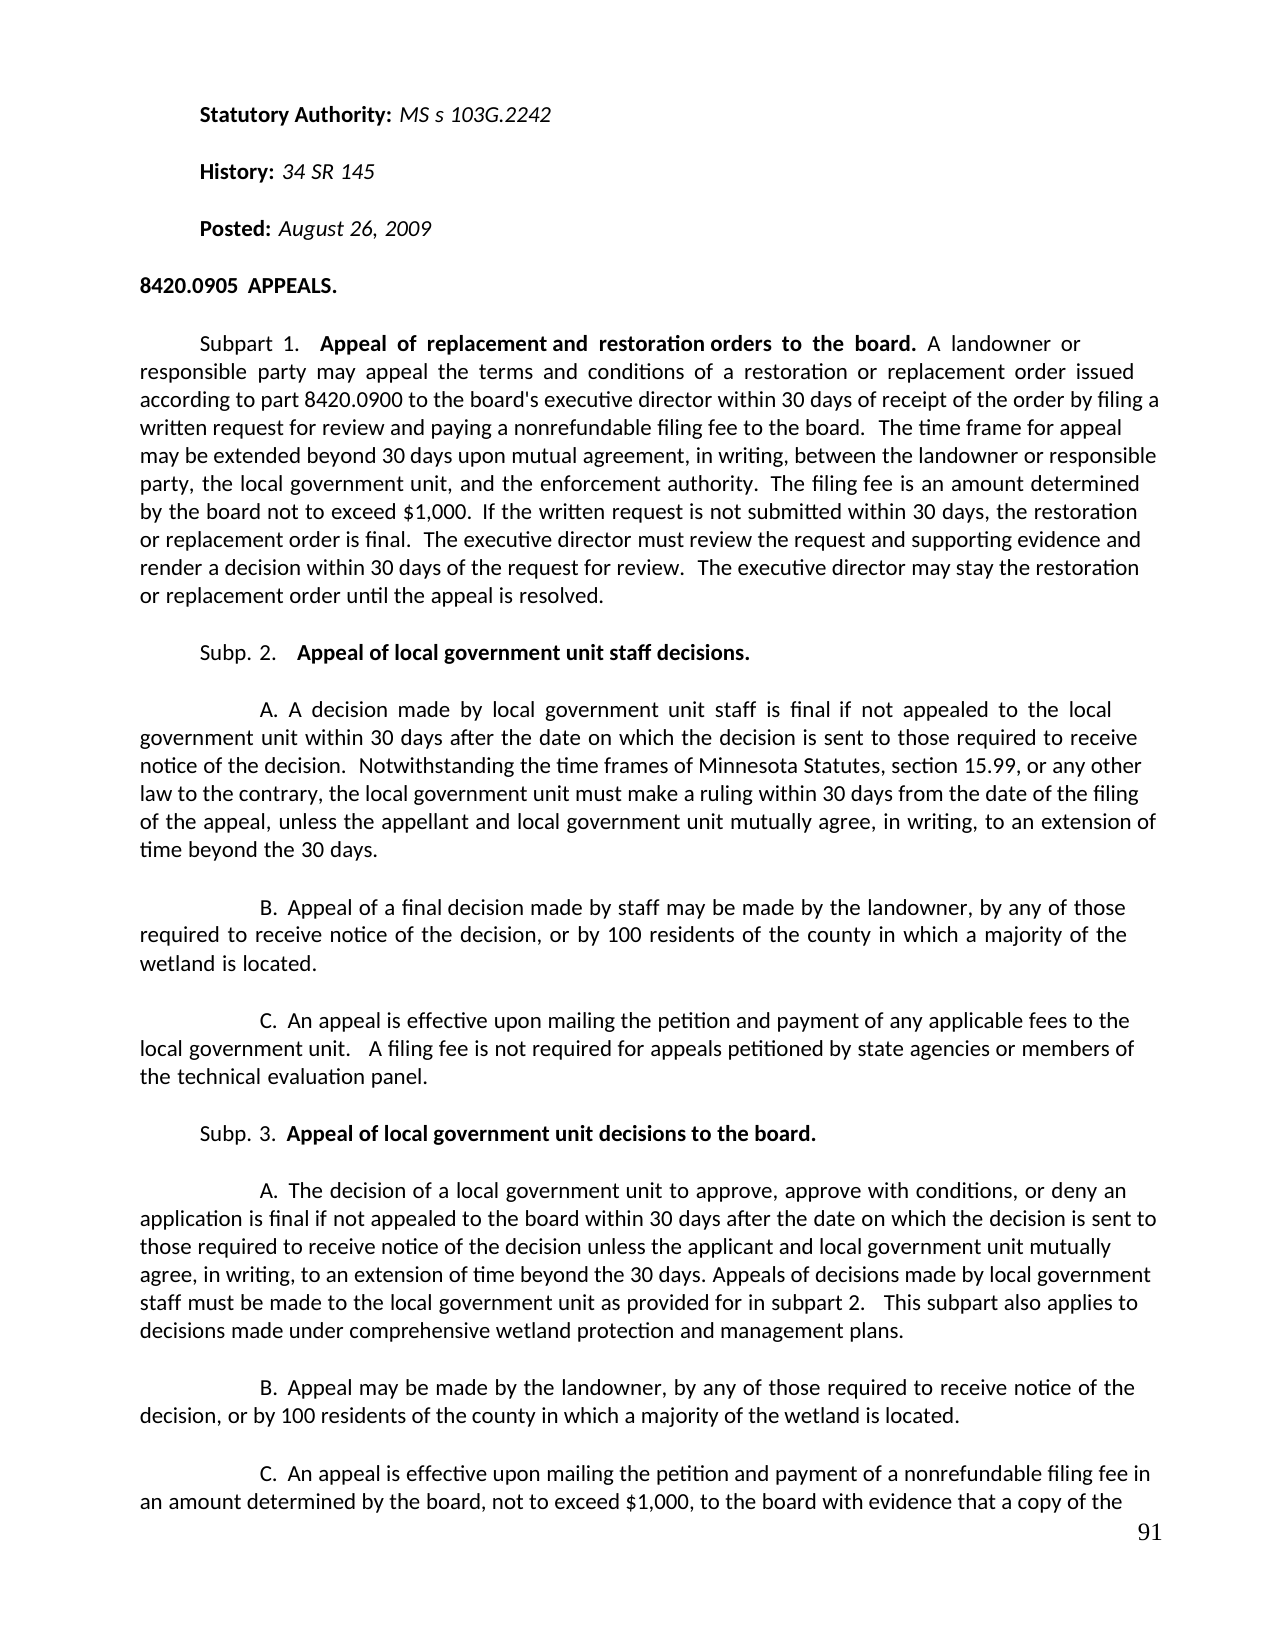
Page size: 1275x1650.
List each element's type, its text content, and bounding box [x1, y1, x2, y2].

text C. An appeal is effective upon mailing the petition and payment of any applicable fees to the local government unit. A filing fee is not required for appeals petitioned by state agencies or members of the technical evaluation panel. [139, 1006, 1162, 1090]
text A. A decision made by local government unit staff is final if not appealed to the local government unit within 30 days after the date on which the decision is sent to those required to receive notice of the decision. Notwithstanding the time frames of Minnesota Statutes, section 15.99, or any other law to the contrary, the local government unit must make a ruling within 30 days from the date of the filing of the appeal, unless the appellant and local government unit mutually agree, in writing, to an extension of time beyond the 30 days. [139, 695, 1162, 863]
text Statutory Authority: MS s 103G.2242 [139, 100, 1162, 128]
text 8420.0905 APPEALS. [139, 272, 1162, 299]
text Posted: August 26, 2009 [139, 214, 1162, 242]
text Subp. 3. Appeal of local government unit decisions to the board. [139, 1119, 1162, 1147]
text Subpart 1. Appeal of replacement and restoration orders to the board. A landowner or responsible party may appeal the terms and conditions of a restoration or replacement order issued according to part 8420.0900 to the board's executive director within 30 days of receipt of the order by filing a written request for review and paying a nonrefundable filing fee to the board. The time frame for appeal may be extended beyond 30 days upon mutual agreement, in writing, between the landowner or responsible party, the local government unit, and the enforcement authority. The filing fee is an amount determined by the board not to exceed $1,000. If the written request is not submitted within 30 days, the restoration or replacement order is final. The executive director must review the request and supporting evidence and render a decision within 30 days of the request for review. The executive director may stay the restoration or replacement order until the appeal is resolved. [139, 329, 1162, 609]
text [139, 1459, 1162, 1515]
text B. Appeal may be made by the landowner, by any of those required to receive notice of the decision, or by 100 residents of the county in which a majority of the wetland is located. [139, 1373, 1162, 1429]
text B. Appeal of a final decision made by staff may be made by the landowner, by any of those required to receive notice of the decision, or by 100 residents of the county in which a majority of the wetland is located. [139, 893, 1162, 977]
text Subp. 2. Appeal of local government unit staff decisions. [139, 638, 1162, 666]
text A. The decision of a local government unit to approve, approve with conditions, or deny an application is final if not appealed to the board within 30 days after the date on which the decision is sent to those required to receive notice of the decision unless the applicant and local government unit mutually agree, in writing, to an extension of time beyond the 30 days. Appeals of decisions made by local government staff must be made to the local government unit as provided for in subpart 2. This subpart also applies to decisions made under comprehensive wetland protection and management plans. [139, 1176, 1162, 1344]
text History: 34 SR 145 [139, 157, 1162, 185]
